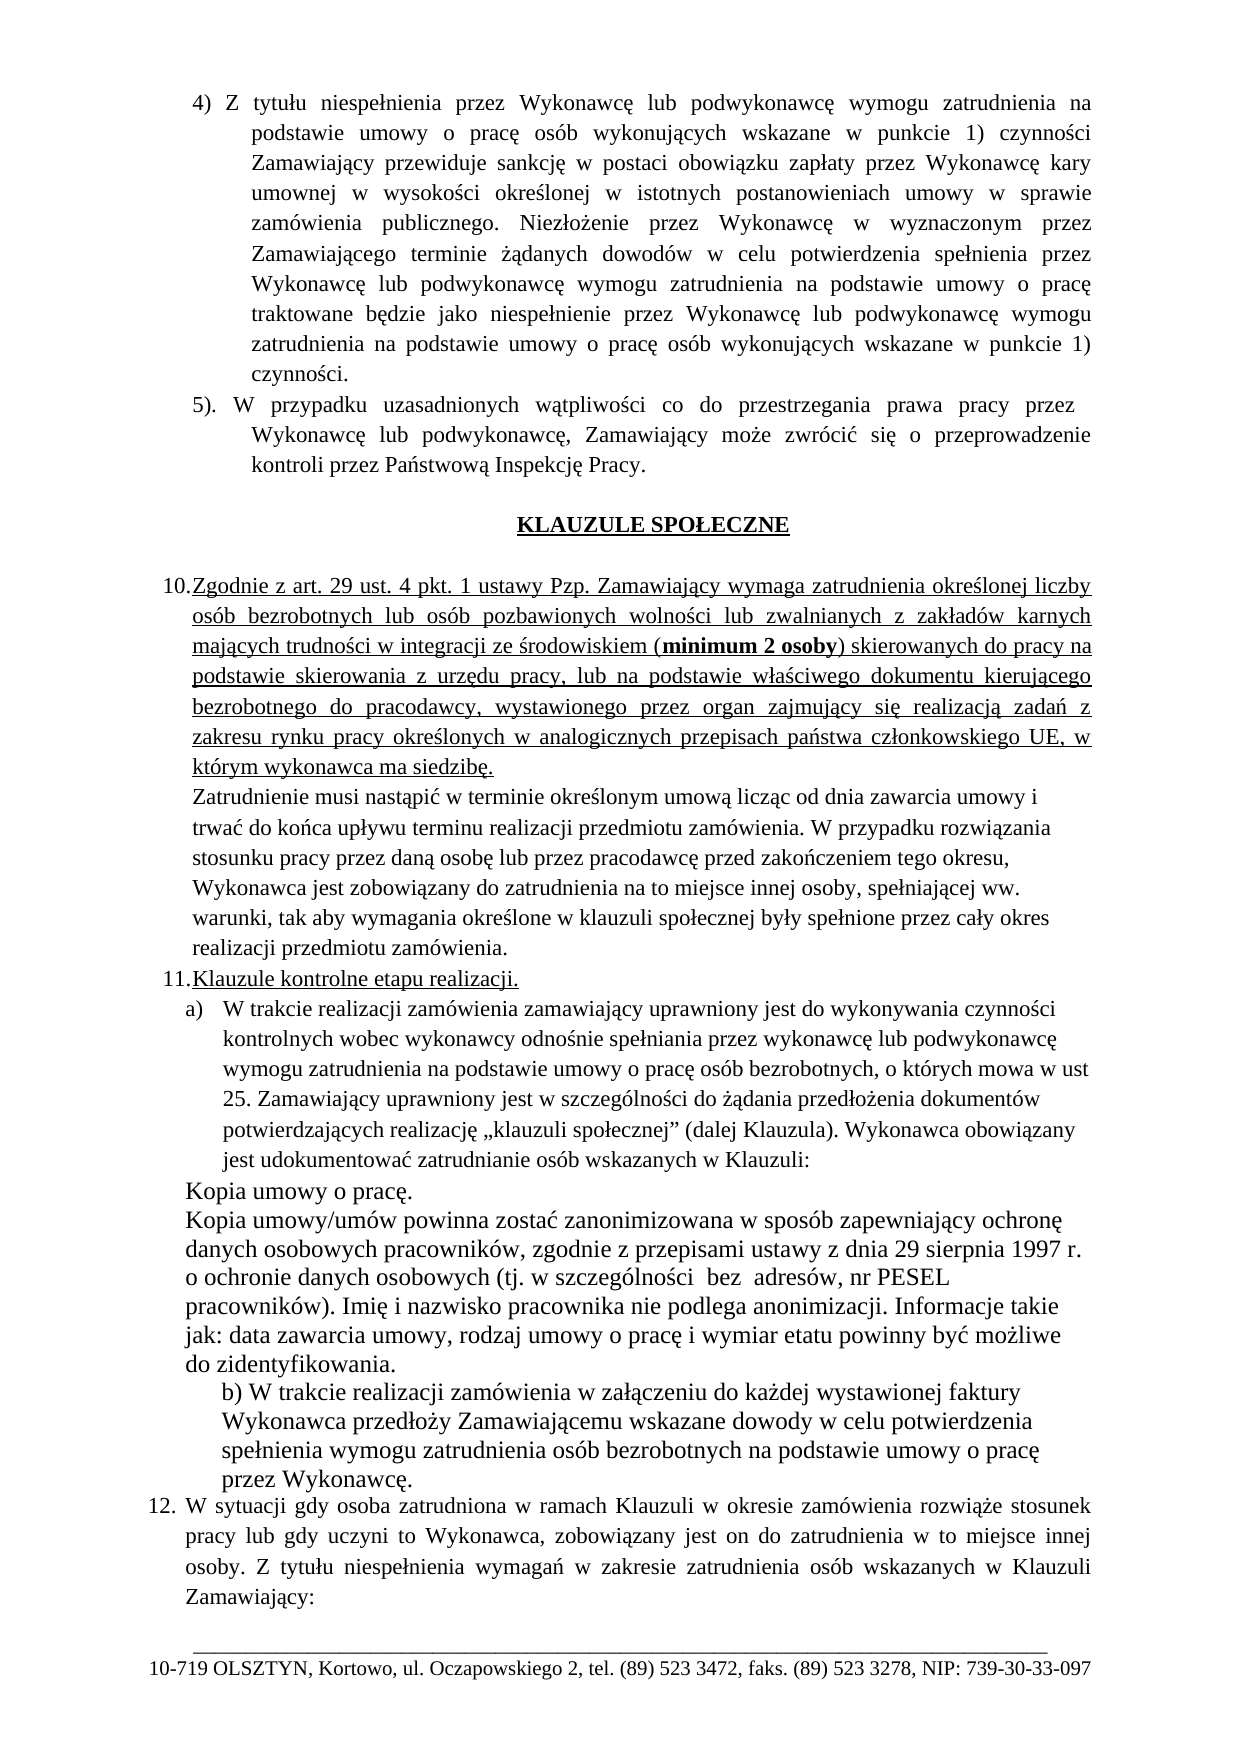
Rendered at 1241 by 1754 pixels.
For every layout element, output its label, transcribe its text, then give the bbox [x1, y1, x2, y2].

text KLAUZULE SPOŁECZNE [214, 512, 1092, 538]
text Kopia umowy o pracę. [185, 1176, 1092, 1205]
text 4) Z tytułu niespełnienia przez Wykonawcę lub podwykonawcę wymogu zatrudnienia na podstawie umowy o pracę osób wykonujących wskazane w punkcie 1) czynności Zamawiający przewiduje sankcję w postaci obowiązku zapłaty przez Wykonawcę kary umownej w wysokości określonej w istotnych postanowieniach umowy w sprawie zamówienia publicznego. Niezłożenie przez Wykonawcę w wyznaczonym przez Zamawiającego terminie żądanych dowodów w celu potwierdzenia spełnienia przez Wykonawcę lub podwykonawcę wymogu zatrudnienia na podstawie umowy o pracę traktowane będzie jako niespełnienie przez Wykonawcę lub podwykonawcę wymogu zatrudnienia na podstawie umowy o pracę osób wykonujących wskazane w punkcie 1) czynności. [192, 89, 1092, 387]
list Zgodnie z art. 29 ust. 4 pkt. 1 ustawy Pzp. Zamawiający wymaga zatrudnienia określonej liczby osób bezrobotnych lub osób pozbawionych wolności lub zwalnianych z zakładów karnych mających trudności w integracji ze środowiskiem (minimum 2 osoby) skierowanych do pracy na podstawie skierowania z urzędu pracy, lub na podstawie właściwego dokumentu kierującego bezrobotnego do pracodawcy, wystawionego przez organ zajmujący się realizacją zadań z zakresu rynku pracy określonych w analogicznych przepisach państwa członkowskiego UE, w którym wykonawca ma siedzibę. [162, 572, 1092, 779]
text 5). W przypadku uzasadnionych wątpliwości co do przestrzegania prawa pracy przez Wykonawcę lub podwykonawcę, Zamawiający może zwrócić się o przeprowadzenie kontroli przez Państwową Inspekcję Pracy. [192, 391, 1092, 477]
text b) W trakcie realizacji zamówienia w załączeniu do każdej wystawionej faktury Wykonawca przedłoży Zamawiającemu wskazane dowody w celu potwierdzenia spełnienia wymogu zatrudnienia osób bezrobotnych na podstawie umowy o pracę przez Wykonawcę. [221, 1377, 1092, 1492]
list Zatrudnienie musi nastąpić w terminie określonym umową licząc od dnia zawarcia umowy i trwać do końca upływu terminu realizacji przedmiotu zamówienia. W przypadku rozwiązania stosunku pracy przez daną osobę lub przez pracodawcę przed zakończeniem tego okresu, Wykonawca jest zobowiązany do zatrudnienia na to miejsce innej osoby, spełniającej ww. warunki, tak aby wymagania określone w klauzuli społecznej były spełnione przez cały okres realizacji przedmiotu zamówienia. [192, 783, 1092, 961]
list W trakcie realizacji zamówienia zamawiający uprawniony jest do wykonywania czynności kontrolnych wobec wykonawcy odnośnie spełniania przez wykonawcę lub podwykonawcę wymogu zatrudnienia na podstawie umowy o pracę osób bezrobotnych, o których mowa w ust 25. Zamawiający uprawniony jest w szczególności do żądania przedłożenia dokumentów potwierdzających realizację „klauzuli społecznej” (dalej Klauzula). Wykonawca obowiązany jest udokumentować zatrudnianie osób wskazanych w Klauzuli: [185, 995, 1092, 1172]
list Klauzule kontrolne etapu realizacji. [162, 965, 1092, 991]
list W sytuacji gdy osoba zatrudniona w ramach Klauzuli w okresie zamówienia rozwiąże stosunek pracy lub gdy uczyni to Wykonawca, zobowiązany jest on do zatrudnienia w to miejsce innej osoby. Z tytułu niespełnienia wymagań w zakresie zatrudnienia osób wskazanych w Klauzuli Zamawiający: [148, 1492, 1092, 1609]
text Kopia umowy/umów powinna zostać zanonimizowana w sposób zapewniający ochronę danych osobowych pracowników, zgodnie z przepisami ustawy z dnia 29 sierpnia 1997 r. o ochronie danych osobowych (tj. w szczególności bez adresów, nr PESEL pracowników). Imię i nazwisko pracownika nie podlega anonimizacji. Informacje takie jak: data zawarcia umowy, rodzaj umowy o pracę i wymiar etatu powinny być możliwe do zidentyfikowania. [185, 1205, 1092, 1377]
